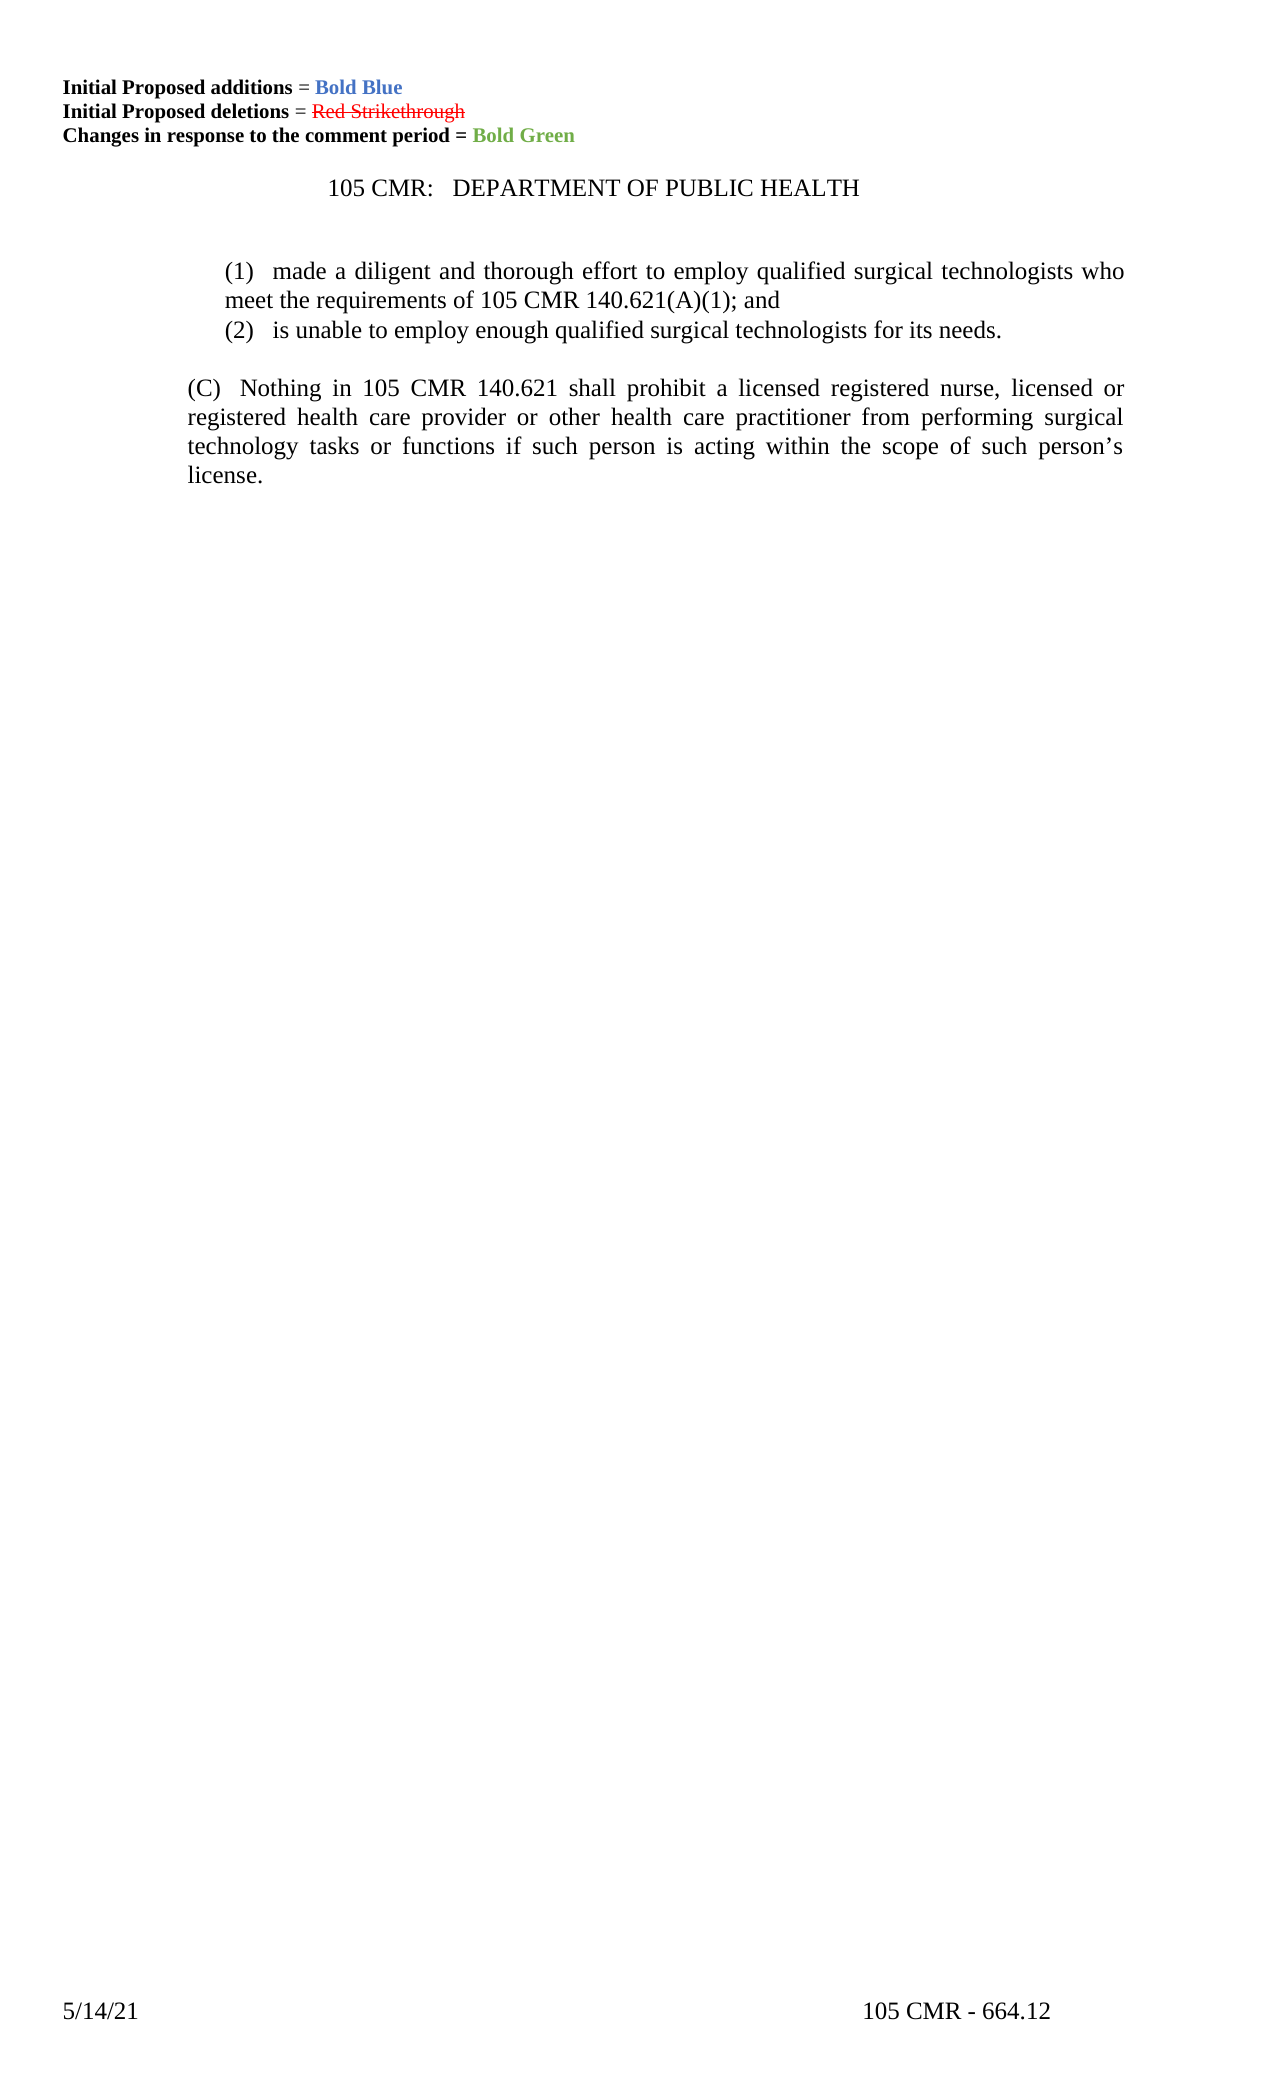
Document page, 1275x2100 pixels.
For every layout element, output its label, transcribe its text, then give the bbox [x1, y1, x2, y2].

text (1) made a diligent and thorough effort to employ qualified surgical technologists who meet the requirements of 105 CMR 140.621(A)(1); and [224, 257, 1125, 315]
text (C) Nothing in 105 CMR 140.621 shall prohibit a licensed registered nurse, licensed or registered health care provider or other health care practitioner from performing surgical technology tasks or functions if such person is acting within the scope of such person’s license. [187, 373, 1125, 489]
text (2) is unable to employ enough qualified surgical technologists for its needs. [224, 315, 1125, 344]
